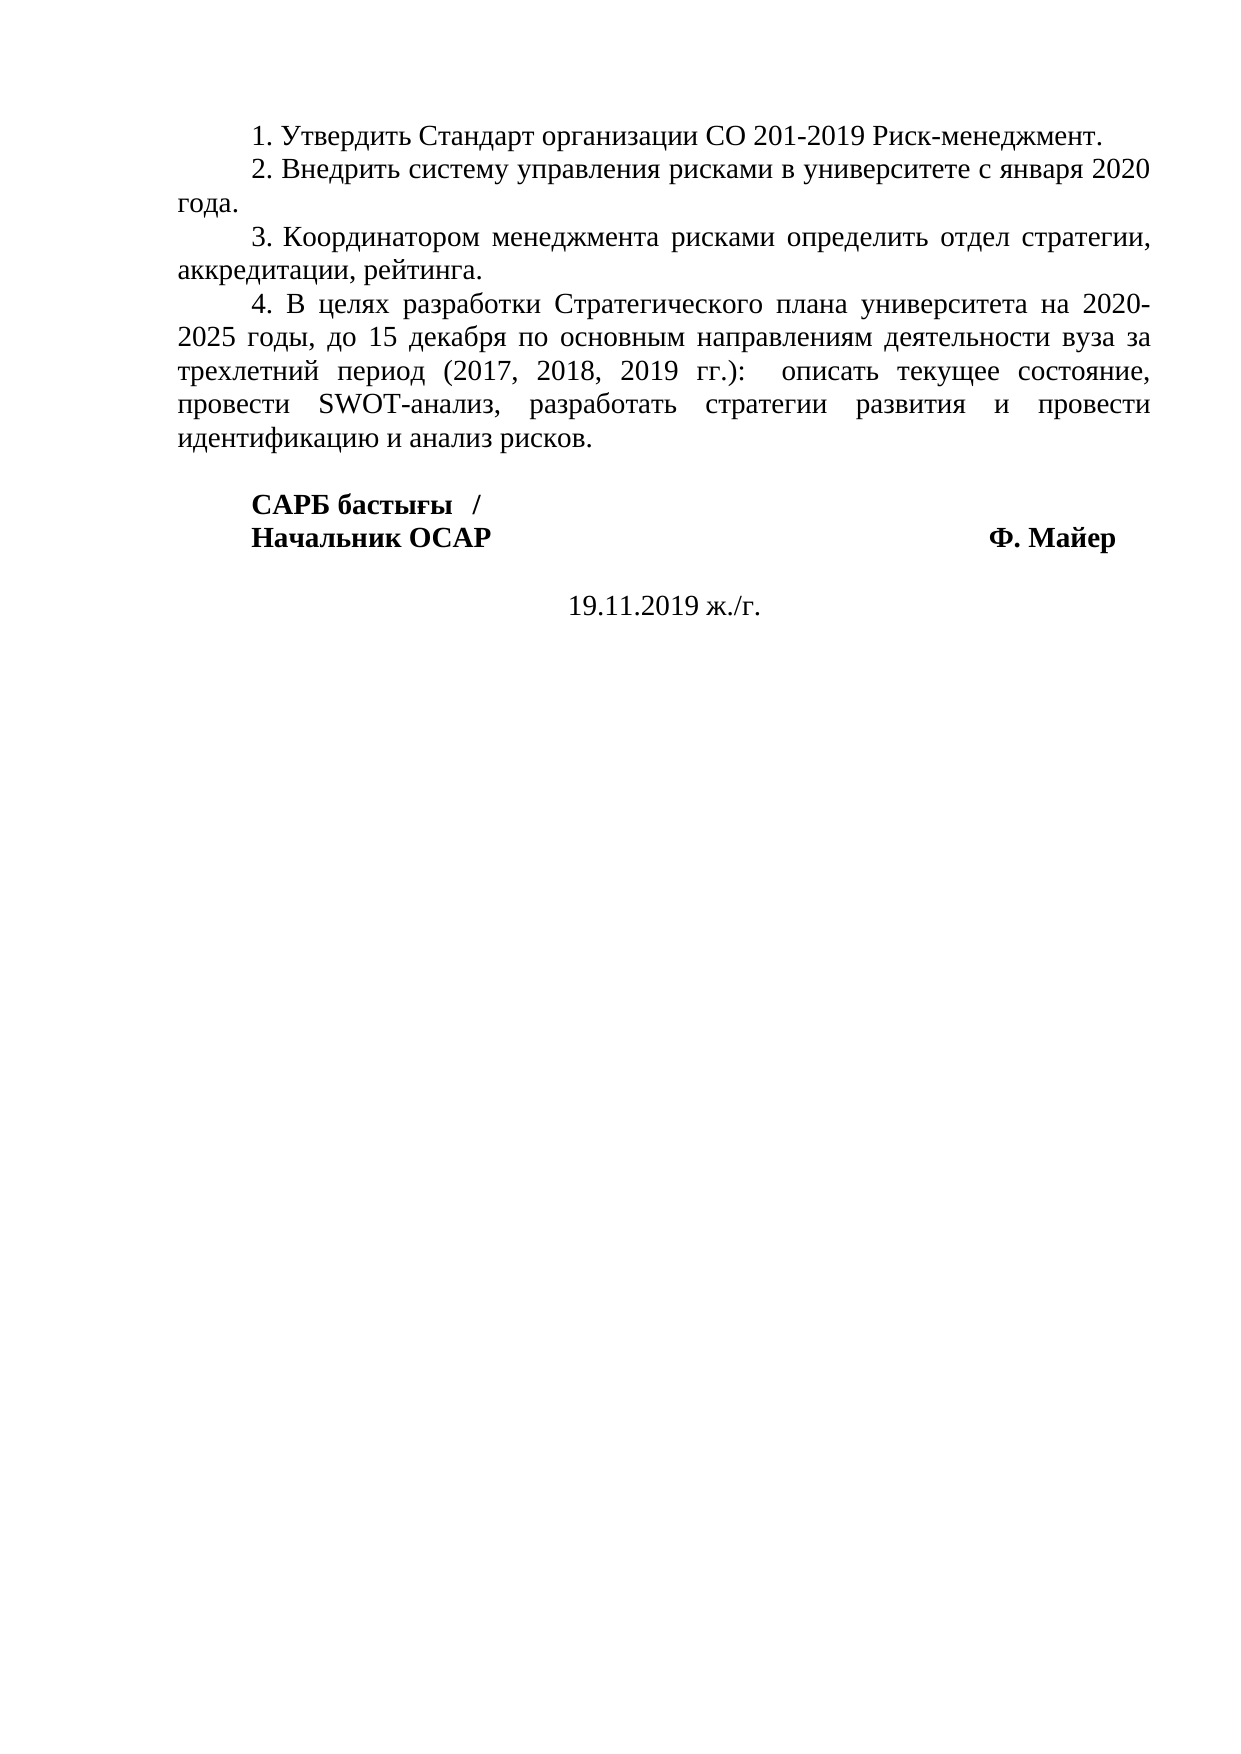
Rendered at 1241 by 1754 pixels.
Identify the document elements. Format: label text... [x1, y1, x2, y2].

text 4. В целях разработки Стратегического плана университета на 2020-2025 годы, до 15 декабря по основным направлениям деятельности вуза за трехлетний период (2017, 2018, 2019 гг.): описать текущее состояние, провести SWOT-анализ, разработать стратегии развития и провести идентификацию и анализ рисков. [177, 286, 1152, 453]
text 1. Утвердить Стандарт организации СО 201-2019 Риск-менеджмент. [177, 118, 1152, 152]
text 3. Координатором менеджмента рисками определить отдел стратегии, аккредитации, рейтинга. [177, 219, 1152, 286]
text 2. Внедрить систему управления рисками в университете с января 2020 года. [177, 152, 1152, 219]
text 19.11.2019 ж./г. [177, 588, 1152, 621]
text Начальник ОСАР Ф. Майер [177, 521, 1152, 554]
text САРБ бастығы / [177, 487, 1152, 521]
